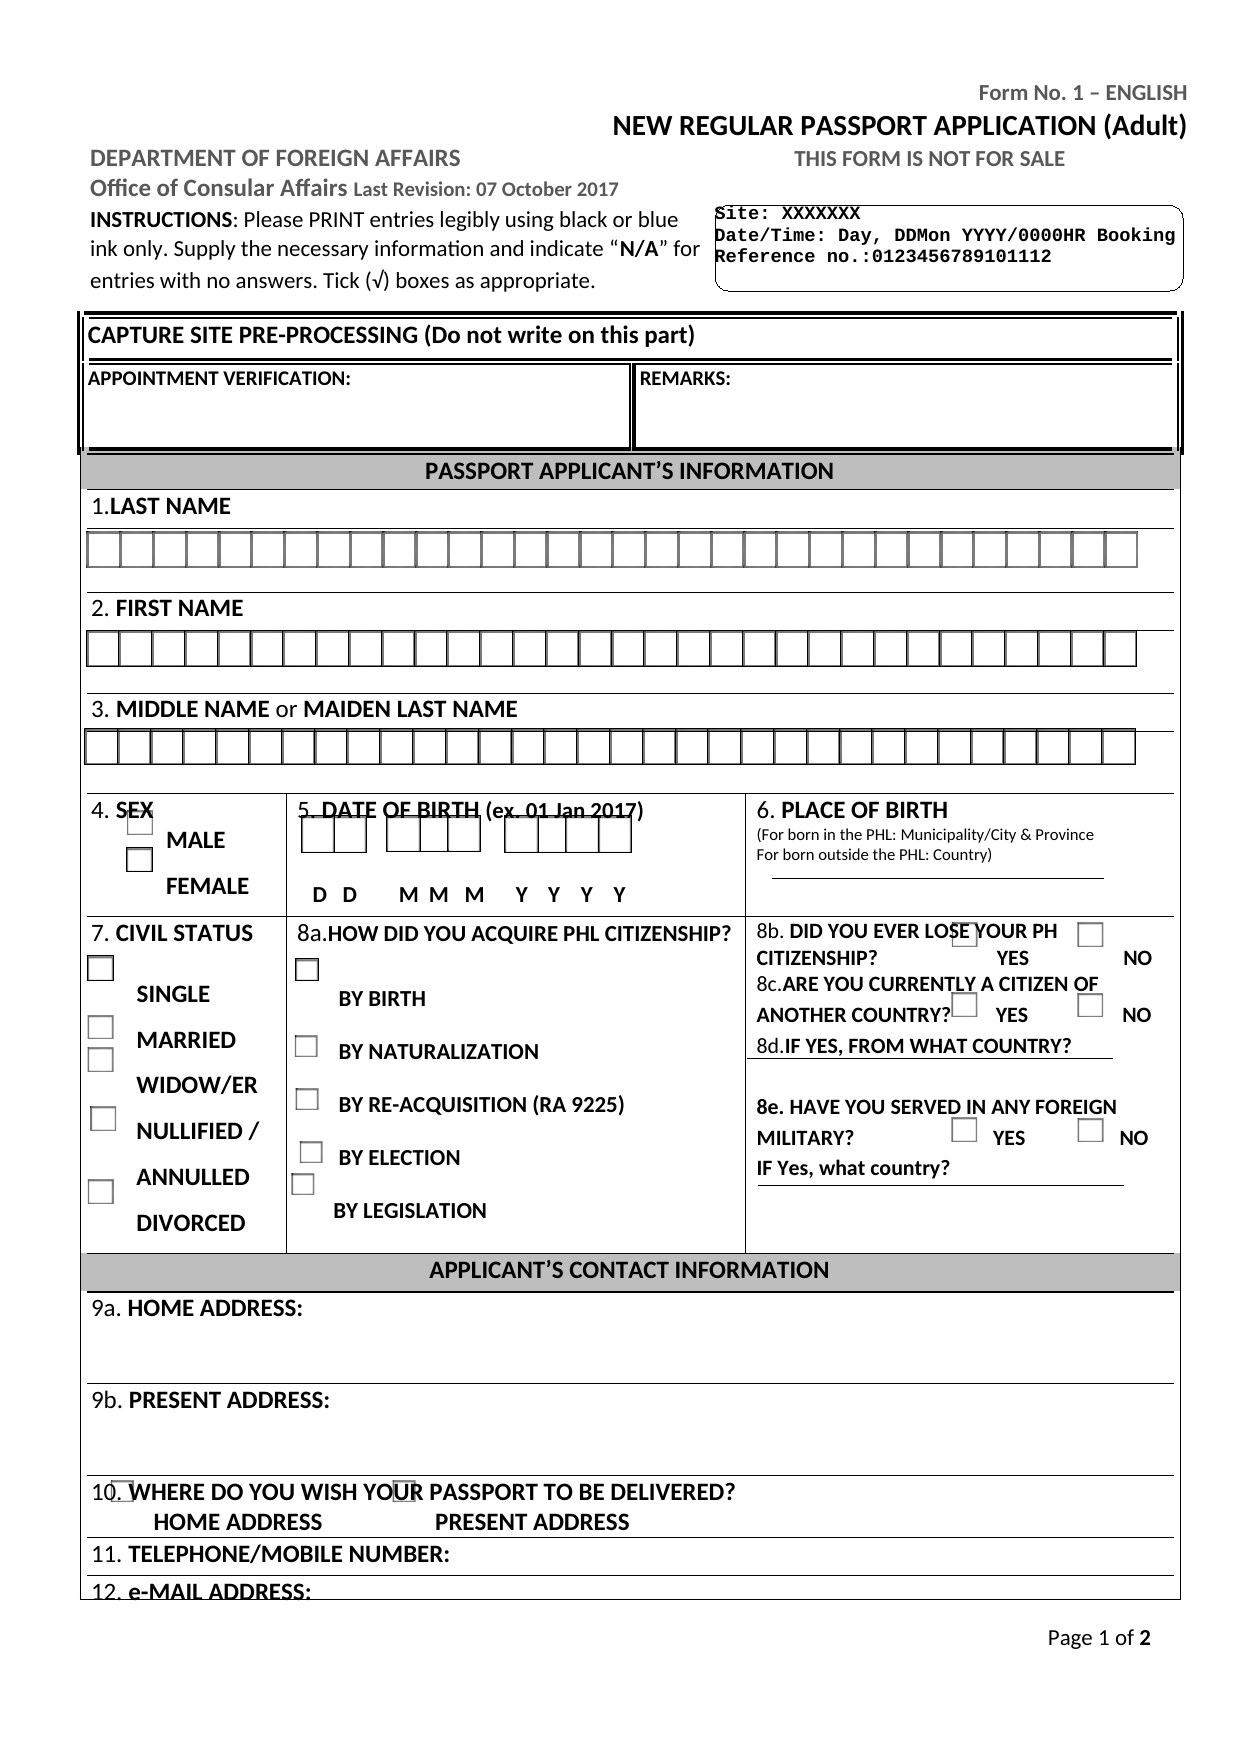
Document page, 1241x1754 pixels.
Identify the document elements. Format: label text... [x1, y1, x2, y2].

picture [183, 732, 215, 764]
picture [296, 959, 318, 980]
picture [840, 732, 871, 764]
picture [1069, 732, 1101, 764]
picture [874, 631, 906, 666]
picture [282, 732, 314, 764]
picture [349, 631, 381, 666]
picture [87, 1178, 114, 1204]
picture [940, 631, 971, 666]
picture [708, 732, 740, 764]
picture [972, 631, 1004, 666]
picture [505, 816, 538, 852]
picture [88, 956, 113, 980]
picture [291, 1172, 315, 1195]
picture [644, 631, 676, 666]
picture [283, 631, 315, 666]
picture [294, 1034, 318, 1057]
picture [743, 631, 775, 666]
picture [951, 921, 978, 947]
picture [448, 816, 480, 851]
text DEPARTMENT OF FOREIGN AFFAIRS THIS FORM IS NOT FOR SALE [90, 142, 1198, 172]
picture [315, 732, 346, 764]
picture [1104, 631, 1136, 666]
picture [643, 732, 675, 764]
picture [302, 816, 334, 852]
picture [480, 631, 512, 666]
picture [776, 631, 807, 666]
picture [566, 816, 598, 852]
picture [1038, 631, 1070, 666]
picture [380, 732, 412, 764]
picture [905, 732, 937, 764]
picture [1071, 631, 1103, 666]
text Office of Consular Affairs Last Revision: 07 October 2017 INSTRUCTIONS: Please PRINT entries legibly using black or blue ink only. Supply the necessary information and indicate “N/A” for [90, 172, 706, 262]
picture [544, 732, 576, 764]
picture [774, 732, 806, 764]
picture [218, 631, 250, 666]
picture [513, 631, 545, 666]
picture [677, 631, 709, 666]
picture [612, 631, 643, 666]
picture [710, 631, 742, 666]
picture [907, 631, 939, 666]
picture [299, 1141, 323, 1163]
picture [392, 1480, 416, 1502]
picture [110, 1480, 134, 1502]
picture [335, 816, 366, 852]
picture [951, 992, 978, 1017]
picture [1077, 992, 1104, 1017]
picture [421, 816, 447, 851]
picture [539, 816, 565, 852]
picture [118, 732, 150, 764]
picture [1077, 1117, 1104, 1142]
picture [1102, 732, 1135, 764]
picture [347, 732, 379, 764]
picture [1037, 732, 1068, 764]
picture [599, 816, 631, 852]
picture [938, 732, 970, 764]
picture [951, 1116, 978, 1142]
picture [86, 531, 1138, 568]
picture [387, 816, 420, 851]
picture [676, 732, 707, 764]
picture [512, 732, 543, 764]
picture [413, 732, 445, 764]
picture [249, 732, 281, 764]
picture [1005, 631, 1037, 666]
picture [152, 631, 184, 666]
picture [872, 732, 904, 764]
picture [971, 732, 1003, 764]
picture [151, 732, 182, 764]
picture [90, 1105, 117, 1131]
picture [1004, 732, 1036, 764]
picture [741, 732, 773, 764]
picture [1077, 921, 1104, 947]
picture [295, 1087, 319, 1110]
picture [841, 631, 873, 666]
picture [415, 631, 446, 666]
picture [87, 1046, 114, 1072]
picture [216, 732, 248, 764]
picture [447, 631, 479, 666]
picture [807, 732, 839, 764]
picture [382, 631, 414, 666]
picture [87, 1014, 114, 1039]
picture [127, 809, 153, 835]
picture [479, 732, 511, 764]
picture [185, 631, 217, 666]
picture [85, 729, 117, 764]
picture [251, 631, 282, 666]
subtitle Form No. 1 – ENGLISH [60, 78, 1187, 106]
picture [579, 631, 611, 666]
picture [127, 848, 152, 871]
picture [87, 631, 118, 666]
picture [446, 732, 478, 764]
picture [808, 631, 840, 666]
text NEW REGULAR PASSPORT APPLICATION (Adult) [60, 107, 1188, 142]
picture [610, 732, 642, 764]
picture [119, 631, 151, 666]
picture [316, 631, 348, 666]
text entries with no answers. Tick (√) boxes as appropriate. [90, 266, 1198, 294]
picture [577, 732, 609, 764]
picture [546, 631, 578, 666]
